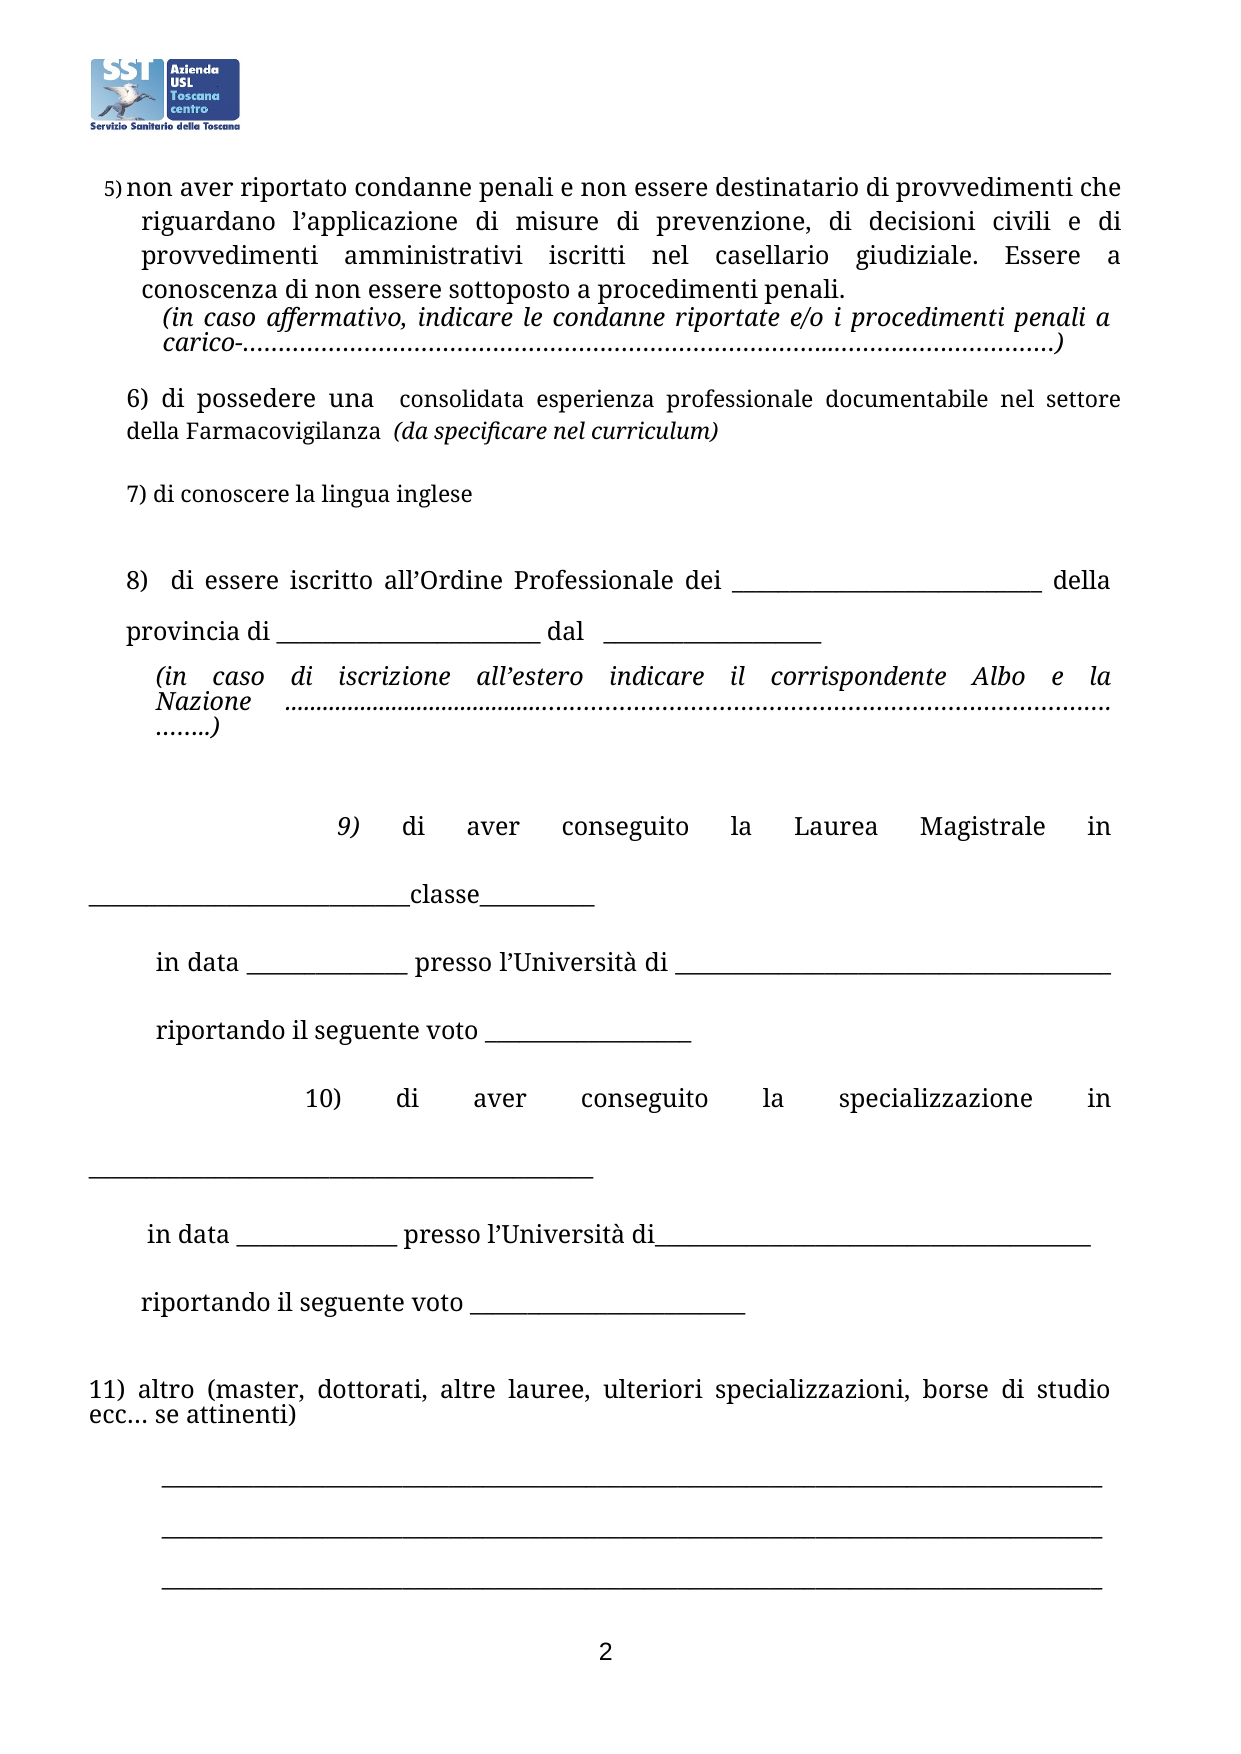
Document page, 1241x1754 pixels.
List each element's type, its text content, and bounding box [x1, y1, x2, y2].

list 8) di essere iscritto all’Ordine Professionale dei ___________________________ della provincia di _______________________ dal ___________________ [126, 563, 1112, 648]
list (in caso di iscrizione all’estero indicare il corrispondente Albo e la Nazione .........................................….………………………………………………………………….……..) [156, 665, 1112, 740]
picture [88, 59, 242, 132]
list non aver riportato condanne penali e non essere destinatario di provvedimenti che riguardano l’applicazione di misure di prevenzione, di decisioni civili e di provvedimenti amministrativi iscritti nel casellario giudiziale. Essere a conoscenza di non essere sottoposto a procedimenti penali. [103, 170, 1122, 306]
text (in caso affermativo, indicare le condanne riportate e/o i procedimenti penali a carico-………………………………………………………………………..……….…………………) [162, 306, 1112, 356]
text in data ______________ presso l’Università di ______________________________________ riportando il seguente voto __________________ [156, 944, 1112, 1047]
text 9) di aver conseguito la Laurea Magistrale in ____________________________classe__________ [89, 808, 1112, 910]
text 7) di conoscere la lingua inglese [126, 478, 1122, 509]
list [164, 1457, 1112, 1593]
text 10) di aver conseguito la specializzazione in ____________________________________________ [89, 1081, 1112, 1183]
text in data ______________ presso l’Università di______________________________________ [89, 1217, 1112, 1251]
text 11) altro (master, dottorati, altre lauree, ulteriori specializzazioni, borse di studio ecc… se attinenti) [89, 1378, 1112, 1428]
text 6) di possedere una consolidata esperienza professionale documentabile nel settore della Farmacovigilanza (da specificare nel curriculum) [126, 381, 1122, 446]
text riportando il seguente voto ________________________ [89, 1285, 1112, 1319]
